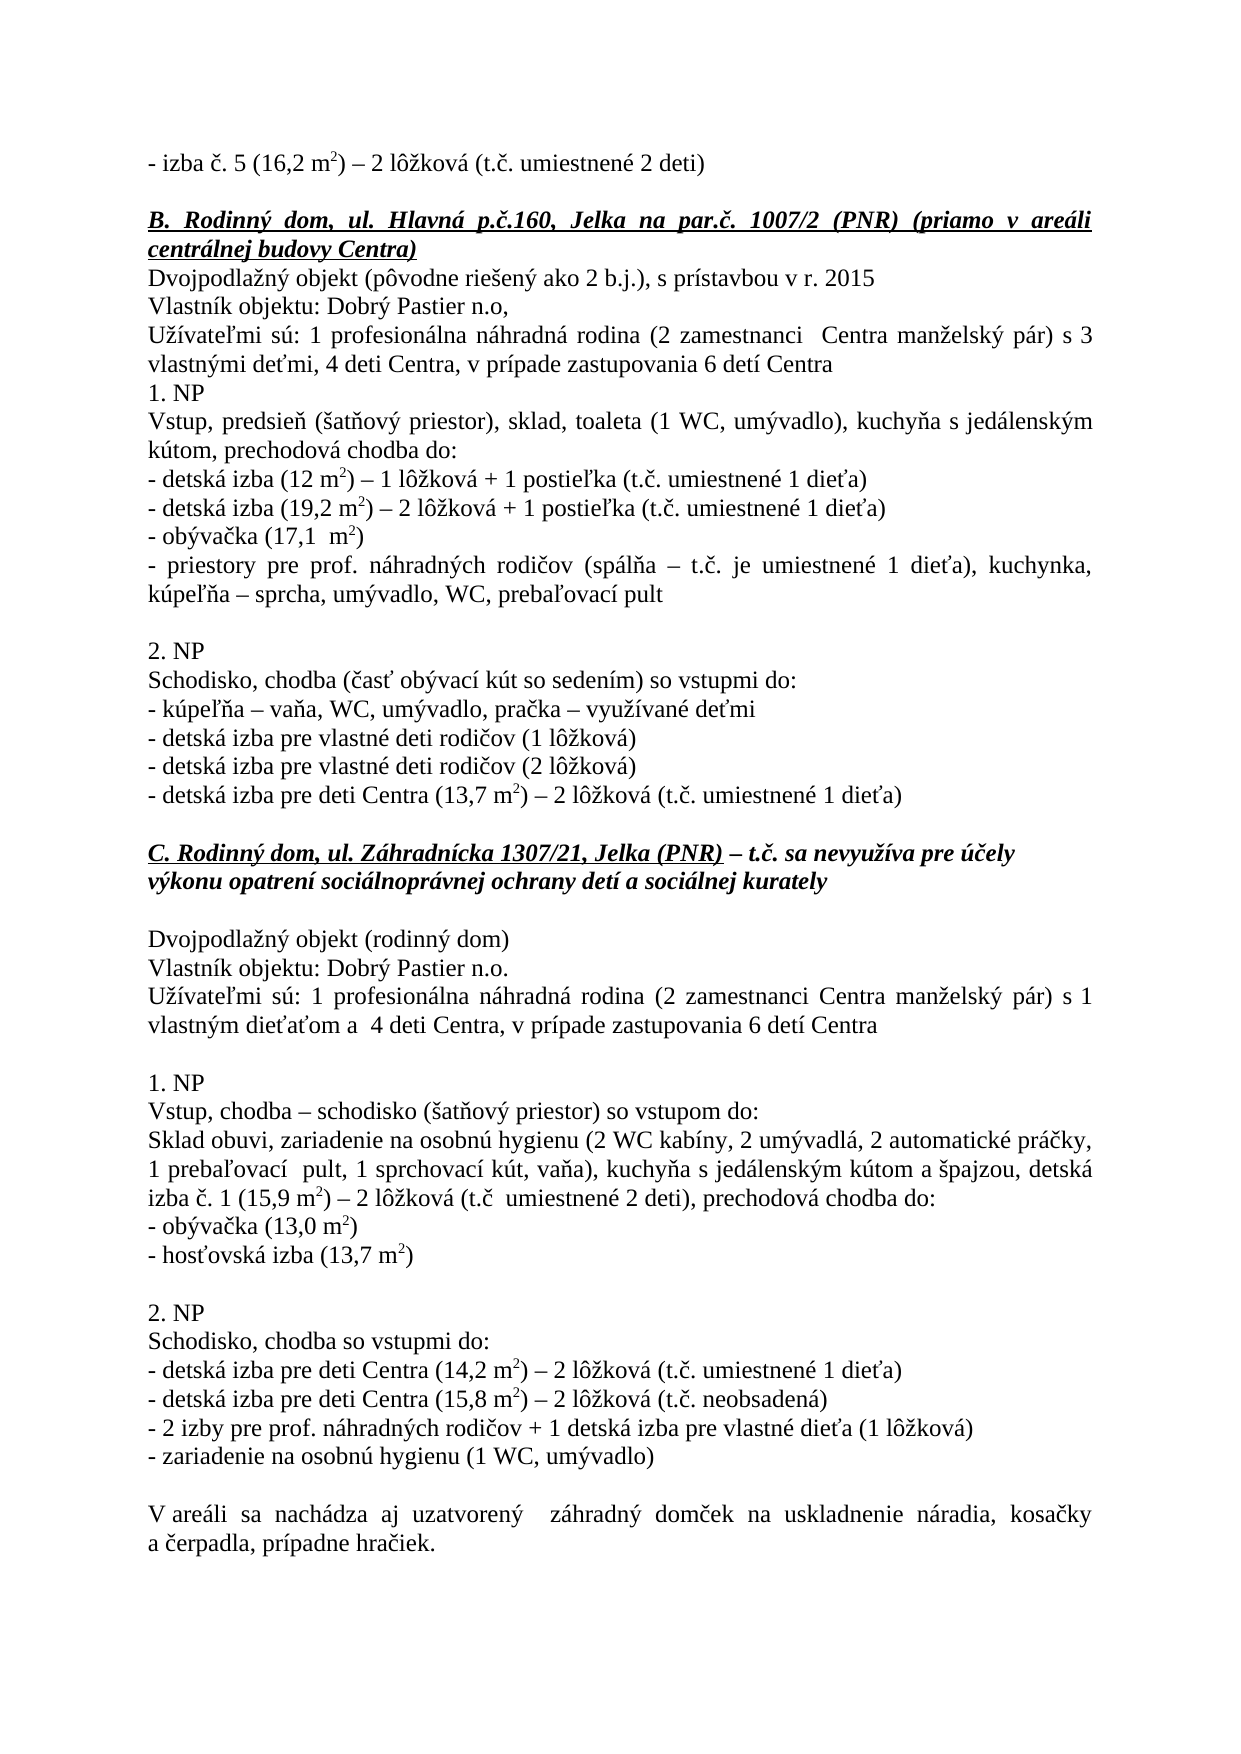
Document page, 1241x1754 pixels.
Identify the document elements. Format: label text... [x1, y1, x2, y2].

text - kúpeľňa – vaňa, WC, umývadlo, pračka – využívané deťmi [148, 694, 1093, 723]
text 1. NP [148, 1068, 1093, 1096]
text - obývačka (13,0 m2) [148, 1211, 1093, 1240]
text - detská izba pre deti Centra (13,7 m2) – 2 lôžková (t.č. umiestnené 1 dieťa) [148, 780, 1093, 809]
text - detská izba (19,2 m2) – 2 lôžková + 1 postieľka (t.č. umiestnené 1 dieťa) [148, 493, 1093, 521]
text - detská izba pre deti Centra (15,8 m2) – 2 lôžková (t.č. neobsadená) [148, 1384, 1093, 1413]
text - detská izba pre vlastné deti rodičov (2 lôžková) [148, 751, 1093, 780]
text - obývačka (17,1 m2) [148, 521, 1093, 550]
text - detská izba pre vlastné deti rodičov (1 lôžková) [148, 723, 1093, 751]
text V areáli sa nachádza aj uzatvorený záhradný domček na uskladnenie náradia, kosačky a čerpadla, prípadne hračiek. [148, 1499, 1093, 1556]
text Vlastník objektu: Dobrý Pastier n.o. [148, 953, 1093, 981]
text Schodisko, chodba (časť obývací kút so sedením) so vstupmi do: [148, 665, 1093, 694]
text Užívateľmi sú: 1 profesionálna náhradná rodina (2 zamestnanci Centra manželský pár) s 1 vlastným dieťaťom a 4 deti Centra, v prípade zastupovania 6 detí Centra [148, 981, 1093, 1039]
text - priestory pre prof. náhradných rodičov (spálňa – t.č. je umiestnené 1 dieťa), kuchynka, kúpeľňa – sprcha, umývadlo, WC, prebaľovací pult [148, 550, 1093, 608]
text Dvojpodlažný objekt (pôvodne riešený ako 2 b.j.), s prístavbou v r. 2015 [148, 263, 1093, 291]
text - detská izba pre deti Centra (14,2 m2) – 2 lôžková (t.č. umiestnené 1 dieťa) [148, 1355, 1093, 1384]
text Sklad obuvi, zariadenie na osobnú hygienu (2 WC kabíny, 2 umývadlá, 2 automatické práčky, 1 prebaľovací pult, 1 sprchovací kút, vaňa), kuchyňa s jedálenským kútom a špajzou, detská izba č. 1 (15,9 m2) – 2 lôžková (t.č umiestnené 2 deti), prechodová chodba do: [148, 1125, 1093, 1211]
text - zariadenie na osobnú hygienu (1 WC, umývadlo) [148, 1441, 1093, 1470]
text C. Rodinný dom, ul. Záhradnícka 1307/21, Jelka (PNR) – t.č. sa nevyužíva pre účely výkonu opatrení sociálnoprávnej ochrany detí a sociálnej kurately [148, 838, 1093, 895]
text - 2 izby pre prof. náhradných rodičov + 1 detská izba pre vlastné dieťa (1 lôžková) [148, 1413, 1093, 1441]
text 2. NP [148, 1298, 1093, 1326]
text 2. NP [148, 636, 1093, 665]
text Vstup, predsieň (šatňový priestor), sklad, toaleta (1 WC, umývadlo), kuchyňa s jedálenským kútom, prechodová chodba do: [148, 406, 1093, 464]
text - hosťovská izba (13,7 m2) [148, 1240, 1093, 1269]
text Vlastník objektu: Dobrý Pastier n.o, [148, 291, 1093, 320]
text Vstup, chodba – schodisko (šatňový priestor) so vstupom do: [148, 1096, 1093, 1125]
text 1. NP [148, 378, 1093, 406]
text - detská izba (12 m2) – 1 lôžková + 1 postieľka (t.č. umiestnené 1 dieťa) [148, 464, 1093, 493]
text Schodisko, chodba so vstupmi do: [148, 1326, 1093, 1355]
text Užívateľmi sú: 1 profesionálna náhradná rodina (2 zamestnanci Centra manželský pár) s 3 vlastnými deťmi, 4 deti Centra, v prípade zastupovania 6 detí Centra [148, 320, 1093, 378]
text Dvojpodlažný objekt (rodinný dom) [148, 924, 1093, 953]
text - izba č. 5 (16,2 m2) – 2 lôžková (t.č. umiestnené 2 deti) [148, 148, 1093, 176]
text B. Rodinný dom, ul. Hlavná p.č.160, Jelka na par.č. 1007/2 (PNR) (priamo v areáli centrálnej budovy Centra) [148, 205, 1093, 263]
